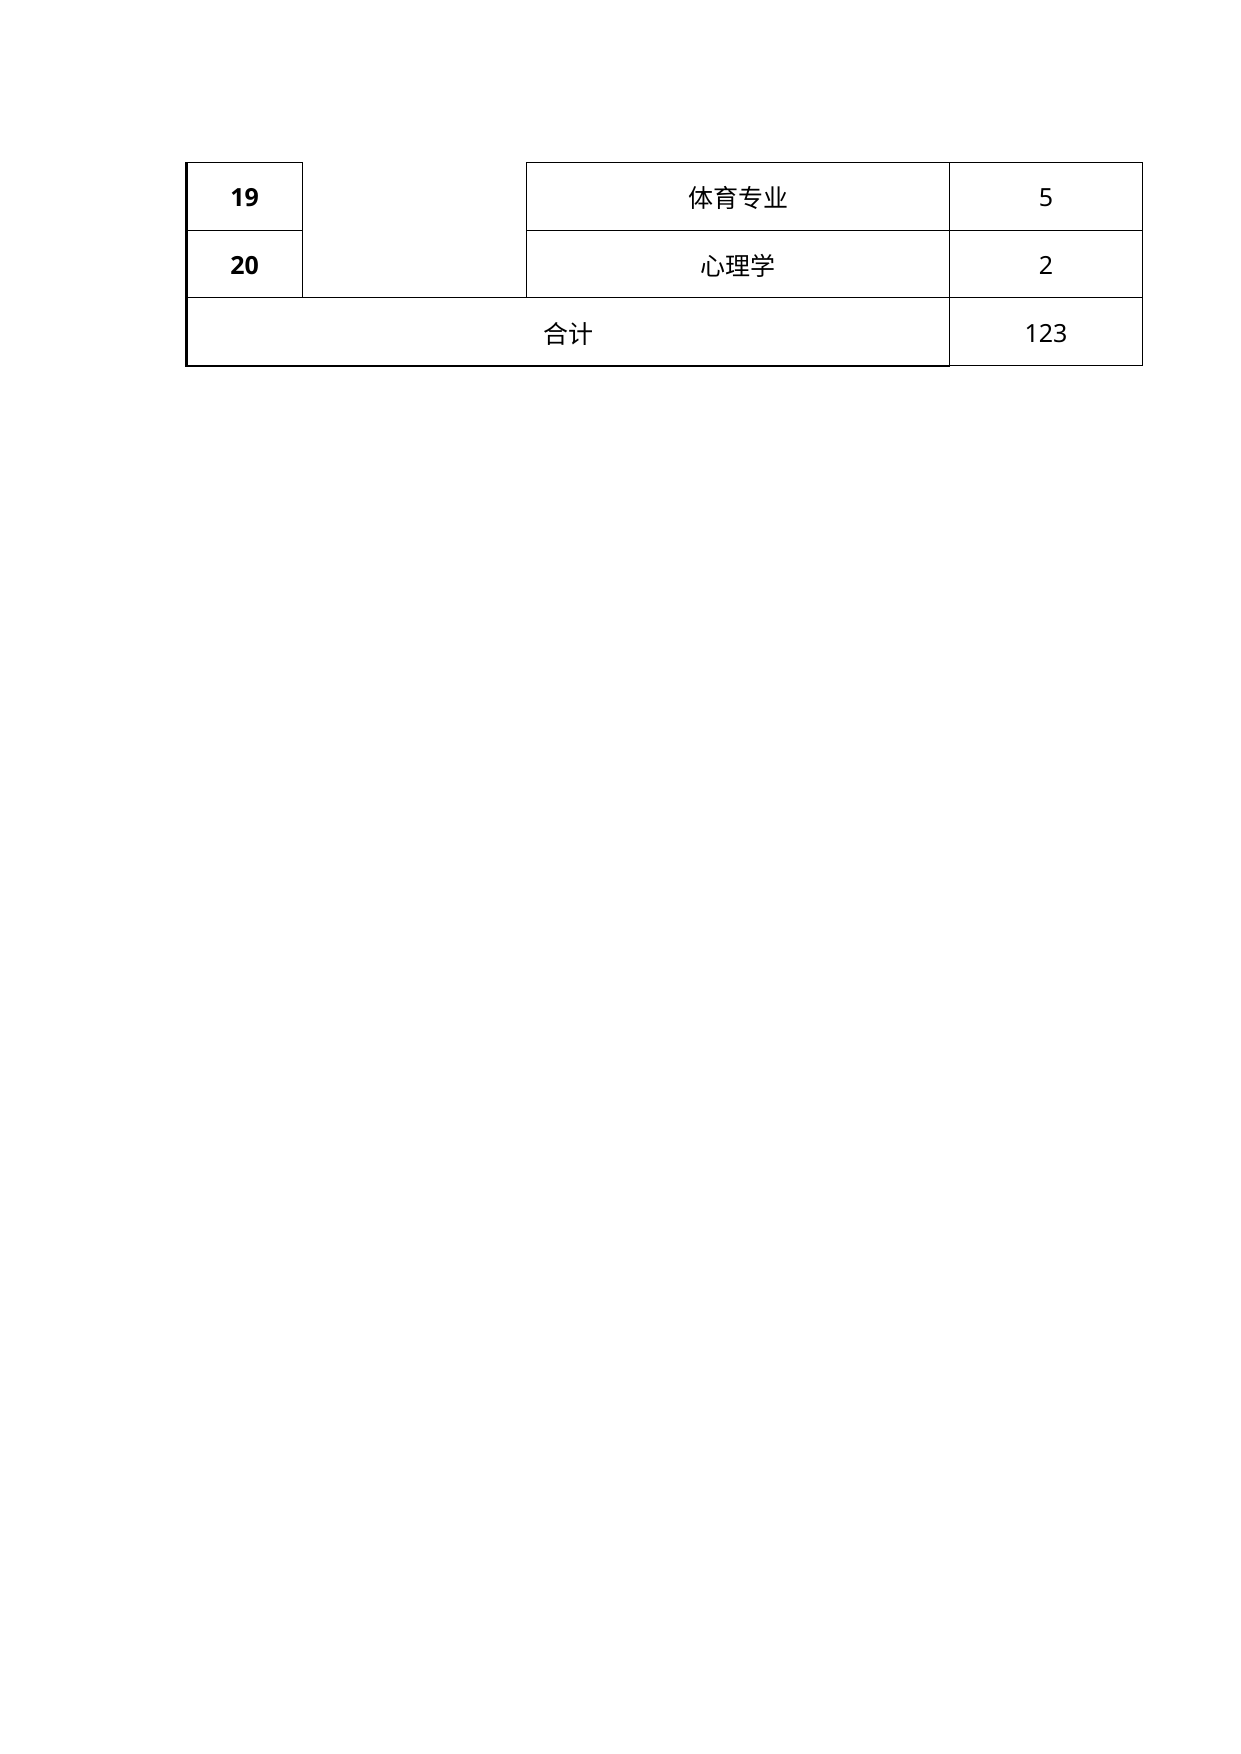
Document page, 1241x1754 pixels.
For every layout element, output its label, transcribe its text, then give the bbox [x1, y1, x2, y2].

table_cell 20 [188, 231, 302, 297]
table_cell 19 [188, 163, 302, 229]
table_cell 心理学 [527, 231, 949, 297]
table_cell 2 [950, 231, 1142, 297]
table_cell 5 [950, 163, 1142, 229]
table_cell 123 [950, 298, 1142, 365]
table_cell 体育专业 [527, 163, 949, 229]
table_cell 合计 [188, 298, 949, 365]
